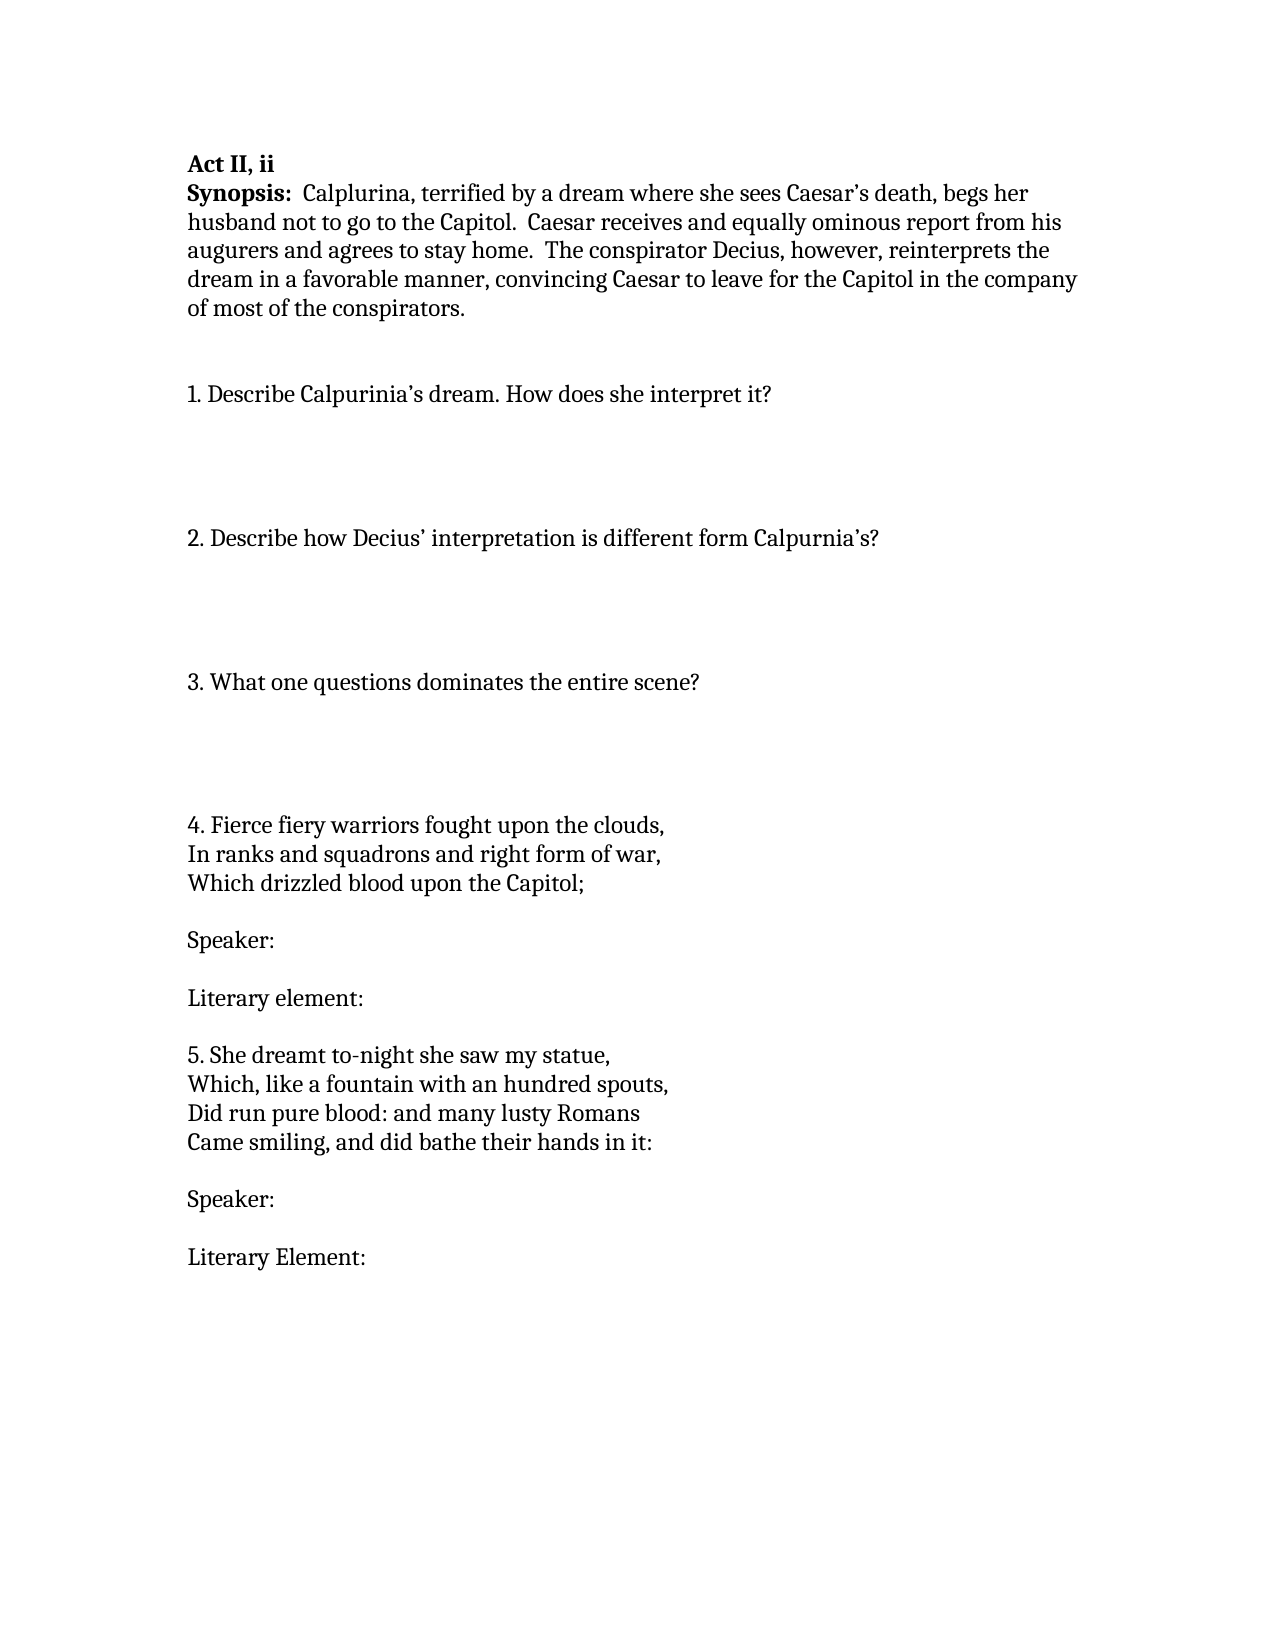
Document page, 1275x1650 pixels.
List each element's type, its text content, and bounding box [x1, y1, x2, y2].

text 2. Describe how Decius’ interpretation is different form Calpurnia’s? [187, 524, 1087, 552]
text Literary element: [187, 984, 1087, 1012]
text Act II, ii [187, 150, 1087, 179]
text Speaker: [187, 1185, 1087, 1214]
text 3. What one questions dominates the entire scene? [187, 667, 1087, 696]
text Synopsis: Calplurina, terrified by a dream where she sees Caesar’s death, begs her husband not to go to the Capitol. Caesar receives and equally ominous report from his augurers and agrees to stay home. The conspirator Decius, however, reinterprets the dream in a favorable manner, convincing Caesar to leave for the Capitol in the company of most of the conspirators. [187, 179, 1087, 322]
text 1. Describe Calpurinia’s dream. How does she interpret it? [187, 380, 1087, 409]
text 5. She dreamt to-night she saw my statue, Which, like a fountain with an hundred spouts, Did run pure blood: and many lusty Romans Came smiling, and did bathe their hands in it: [187, 1041, 1087, 1156]
text Literary Element: [187, 1242, 1087, 1271]
text Speaker: [187, 926, 1087, 955]
text 4. Fierce fiery warriors fought upon the clouds, In ranks and squadrons and right form of war, Which drizzled blood upon the Capitol; [187, 811, 1087, 897]
